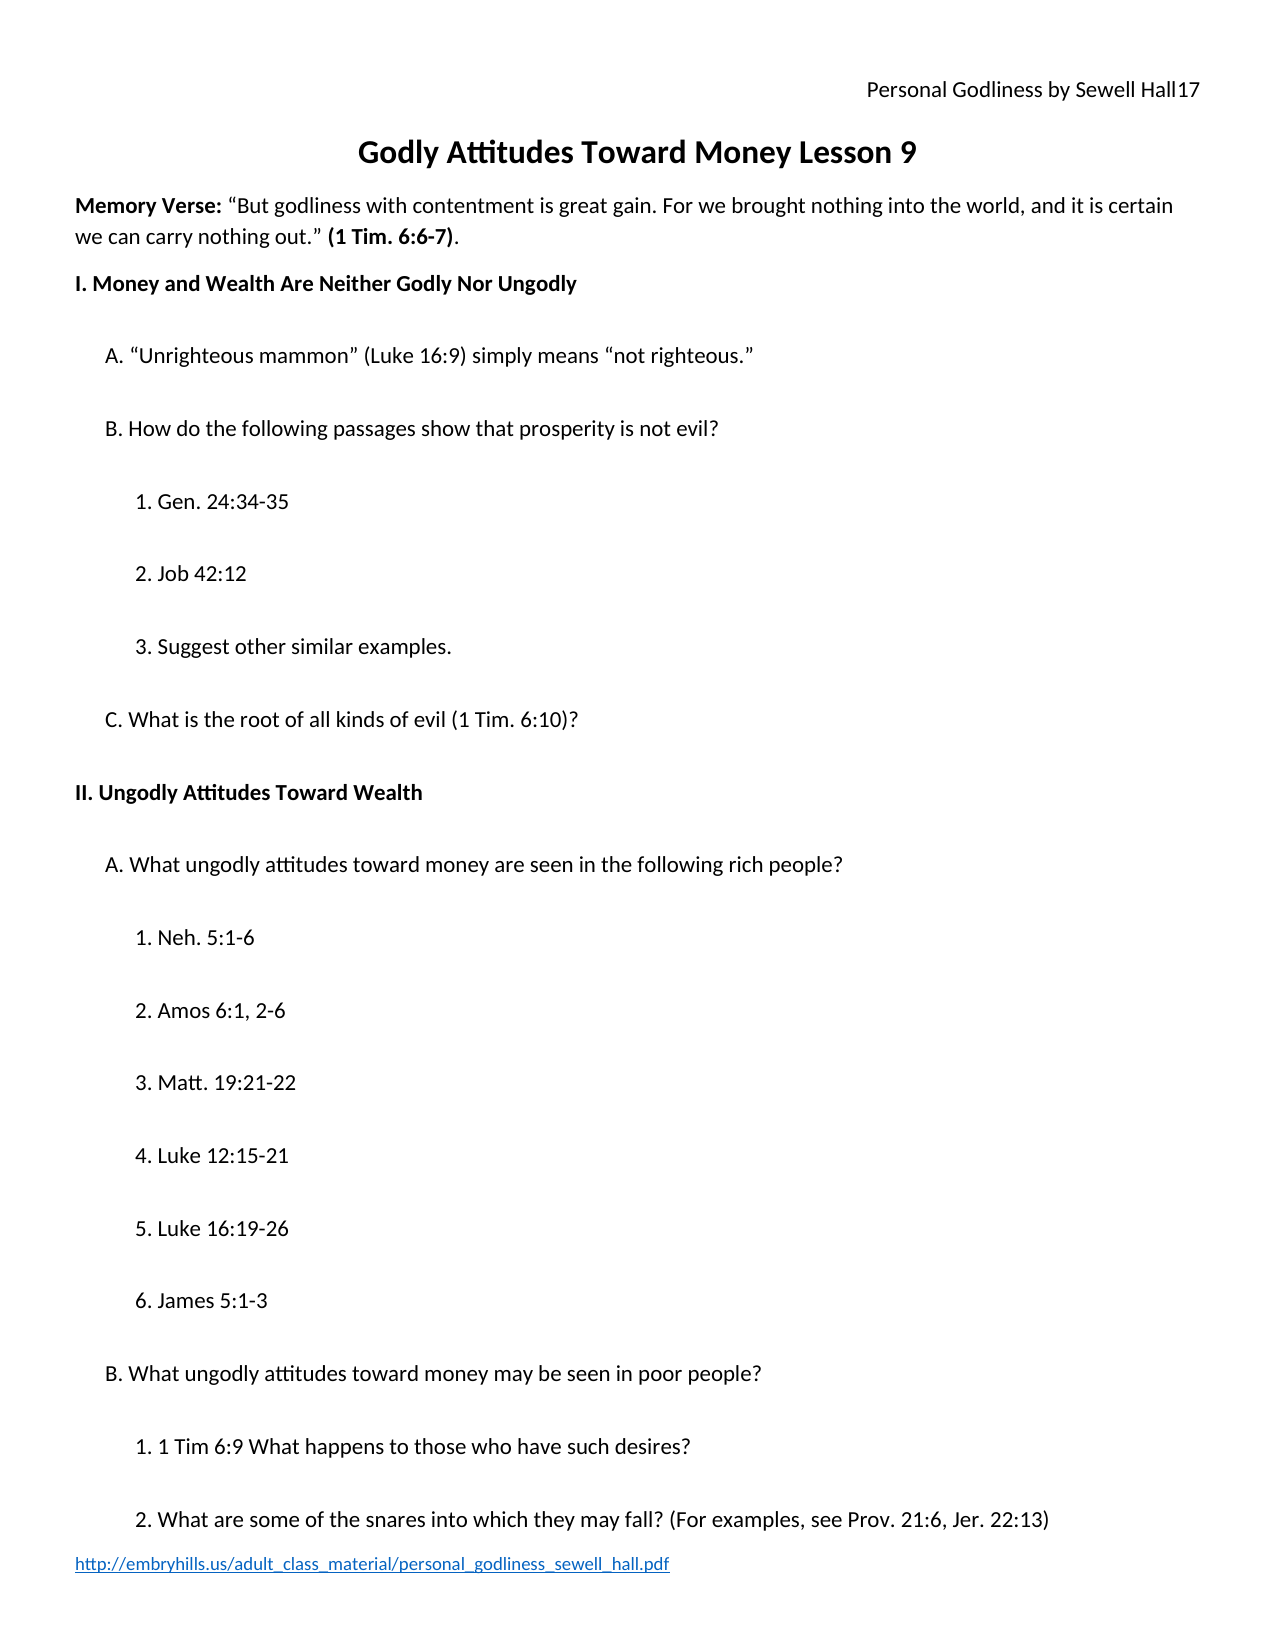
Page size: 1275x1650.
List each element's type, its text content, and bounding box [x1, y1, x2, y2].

text A. “Unrighteous mammon” (Luke 16:9) simply means “not righteous.” [75, 341, 1200, 369]
text 1. Neh. 5:1-6 [75, 923, 1200, 951]
text 2. Amos 6:1, 2-6 [75, 996, 1200, 1024]
text 1. 1 Tim 6:9 What happens to those who have such desires? [75, 1432, 1200, 1460]
text 5. Luke 16:19-26 [75, 1214, 1200, 1242]
text A. What ungodly attitudes toward money are seen in the following rich people? [75, 850, 1200, 878]
text 6. James 5:1-3 [75, 1287, 1200, 1315]
text 2. What are some of the snares into which they may fall? (For examples, see Prov. 21:6, Jer. 22:13) [105, 1505, 1200, 1533]
text 1. Gen. 24:34-35 [75, 487, 1200, 515]
text I. Money and Wealth Are Neither Godly Nor Ungodly [75, 269, 1200, 297]
text C. What is the root of all kinds of evil (1 Tim. 6:10)? [75, 705, 1200, 733]
text 2. Job 42:12 [75, 559, 1200, 588]
text 3. Suggest other similar examples. [75, 632, 1200, 660]
text B. What ungodly attitudes toward money may be seen in poor people? [75, 1359, 1200, 1387]
text B. How do the following passages show that prosperity is not evil? [105, 414, 1200, 442]
text Memory Verse: “But godliness with contentment is great gain. For we brought nothing into the world, and it is certain we can carry nothing out.” (1 Tim. 6:6-7). [75, 192, 1200, 250]
text 4. Luke 12:15-21 [75, 1141, 1200, 1169]
text Godly Attitudes Toward Money Lesson 9 [75, 131, 1200, 172]
text II. Ungodly Attitudes Toward Wealth [75, 778, 1200, 806]
text 3. Matt. 19:21-22 [75, 1068, 1200, 1097]
